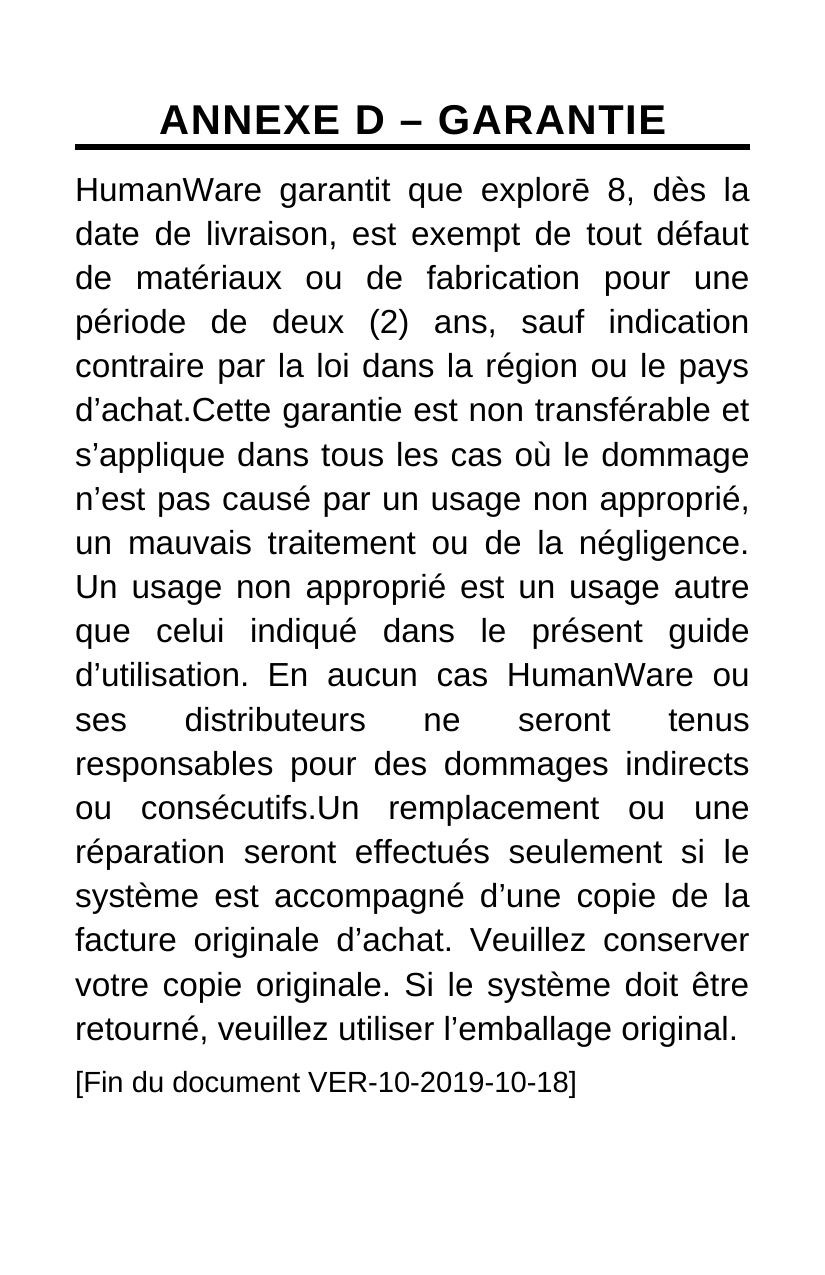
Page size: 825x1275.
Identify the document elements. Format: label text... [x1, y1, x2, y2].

subtitle Annexe D – Garantie [75, 96, 750, 144]
text [Fin du document VER-10-2019-10-18] [75, 1066, 750, 1099]
text HumanWare garantit que explorē 8, dès la date de livraison, est exempt de tout défaut de matériaux ou de fabrication pour une période de deux (2) ans, sauf indication contraire par la loi dans la région ou le pays d’achat.Cette garantie est non transférable et s’applique dans tous les cas où le dommage n’est pas causé par un usage non approprié, un mauvais traitement ou de la négligence. Un usage non approprié est un usage autre que celui indiqué dans le présent guide d’utilisation. En aucun cas HumanWare ou ses distributeurs ne seront tenus responsables pour des dommages indirects ou consécutifs.Un remplacement ou une réparation seront effectués seulement si le système est accompagné d’une copie de la facture originale d’achat. Veuillez conserver votre copie originale. Si le système doit être retourné, veuillez utiliser l’emballage original. [75, 170, 750, 1047]
